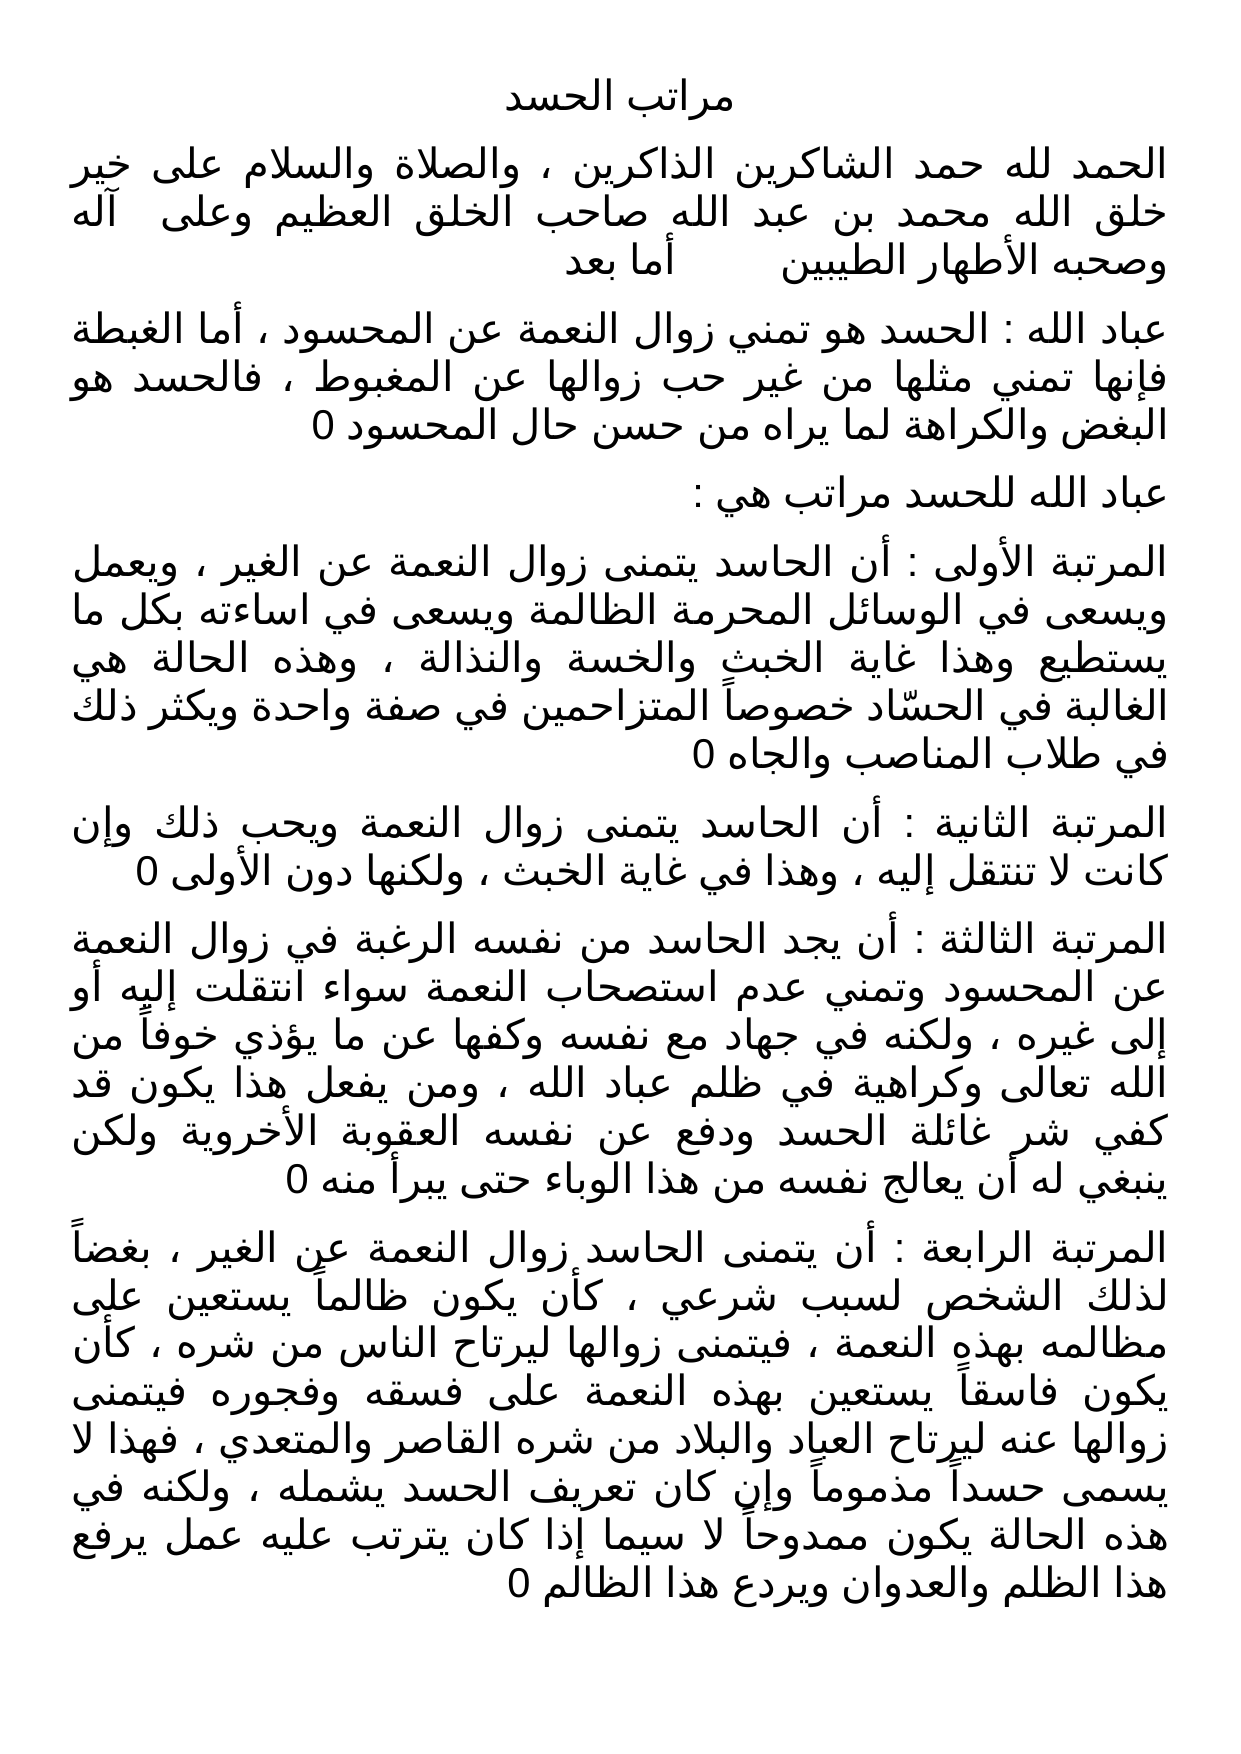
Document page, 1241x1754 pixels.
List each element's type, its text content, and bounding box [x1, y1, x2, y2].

text عباد الله للحسد مراتب هي : [71, 469, 1169, 517]
text عباد الله : الحسد هو تمني زوال النعمة عن المحسود ، أما الغبطة فإنها تمني مثلها من غير حب زوالها عن المغبوط ، فالحسد هو البغض والكراهة لما يراه من حسن حال المحسود 0 [71, 304, 1169, 448]
text مراتب الحسد [71, 71, 1169, 119]
text المرتبة الثالثة : أن يجد الحاسد من نفسه الرغبة في زوال النعمة عن المحسود وتمني عدم استصحاب النعمة سواء انتقلت إليه أو إلى غيره ، ولكنه في جهاد مع نفسه وكفها عن ما يؤذي خوفاً من الله تعالى وكراهية في ظلم عباد الله ، ومن يفعل هذا يكون قد كفي شر غائلة الحسد ودفع عن نفسه العقوبة الأخروية ولكن ينبغي له أن يعالج نفسه من هذا الوباء حتى يبرأ منه 0 [71, 914, 1169, 1202]
text المرتبة الأولى : أن الحاسد يتمنى زوال النعمة عن الغير ، ويعمل ويسعى في الوسائل المحرمة الظالمة ويسعى في اساءته بكل ما يستطيع وهذا غاية الخبث والخسة والنذالة ، وهذه الحالة هي الغالبة في الحسّاد خصوصاً المتزاحمين في صفة واحدة ويكثر ذلك في طلاب المناصب والجاه 0 [71, 537, 1169, 777]
text المرتبة الثانية : أن الحاسد يتمنى زوال النعمة ويحب ذلك وإن كانت لا تنتقل إليه ، وهذا في غاية الخبث ، ولكنها دون الأولى 0 [71, 798, 1169, 894]
text الحمد لله حمد الشاكرين الذاكرين ، والصلاة والسلام على خير خلق الله محمد بن عبد الله صاحب الخلق العظيم وعلى آله وصحبه الأطهار الطيبين أما بعد [71, 139, 1169, 283]
text المرتبة الرابعة : أن يتمنى الحاسد زوال النعمة عن الغير ، بغضاً لذلك الشخص لسبب شرعي ، كأن يكون ظالماً يستعين على مظالمه بهذه النعمة ، فيتمنى زوالها ليرتاح الناس من شره ، كأن يكون فاسقاً يستعين بهذه النعمة على فسقه وفجوره فيتمنى زوالها عنه ليرتاح العباد والبلاد من شره القاصر والمتعدي ، فهذا لا يسمى حسداً مذموماً وإن كان تعريف الحسد يشمله ، ولكنه في هذه الحالة يكون ممدوحاً لا سيما إذا كان يترتب عليه عمل يرفع هذا الظلم والعدوان ويردع هذا الظالم 0 [71, 1223, 1169, 1606]
